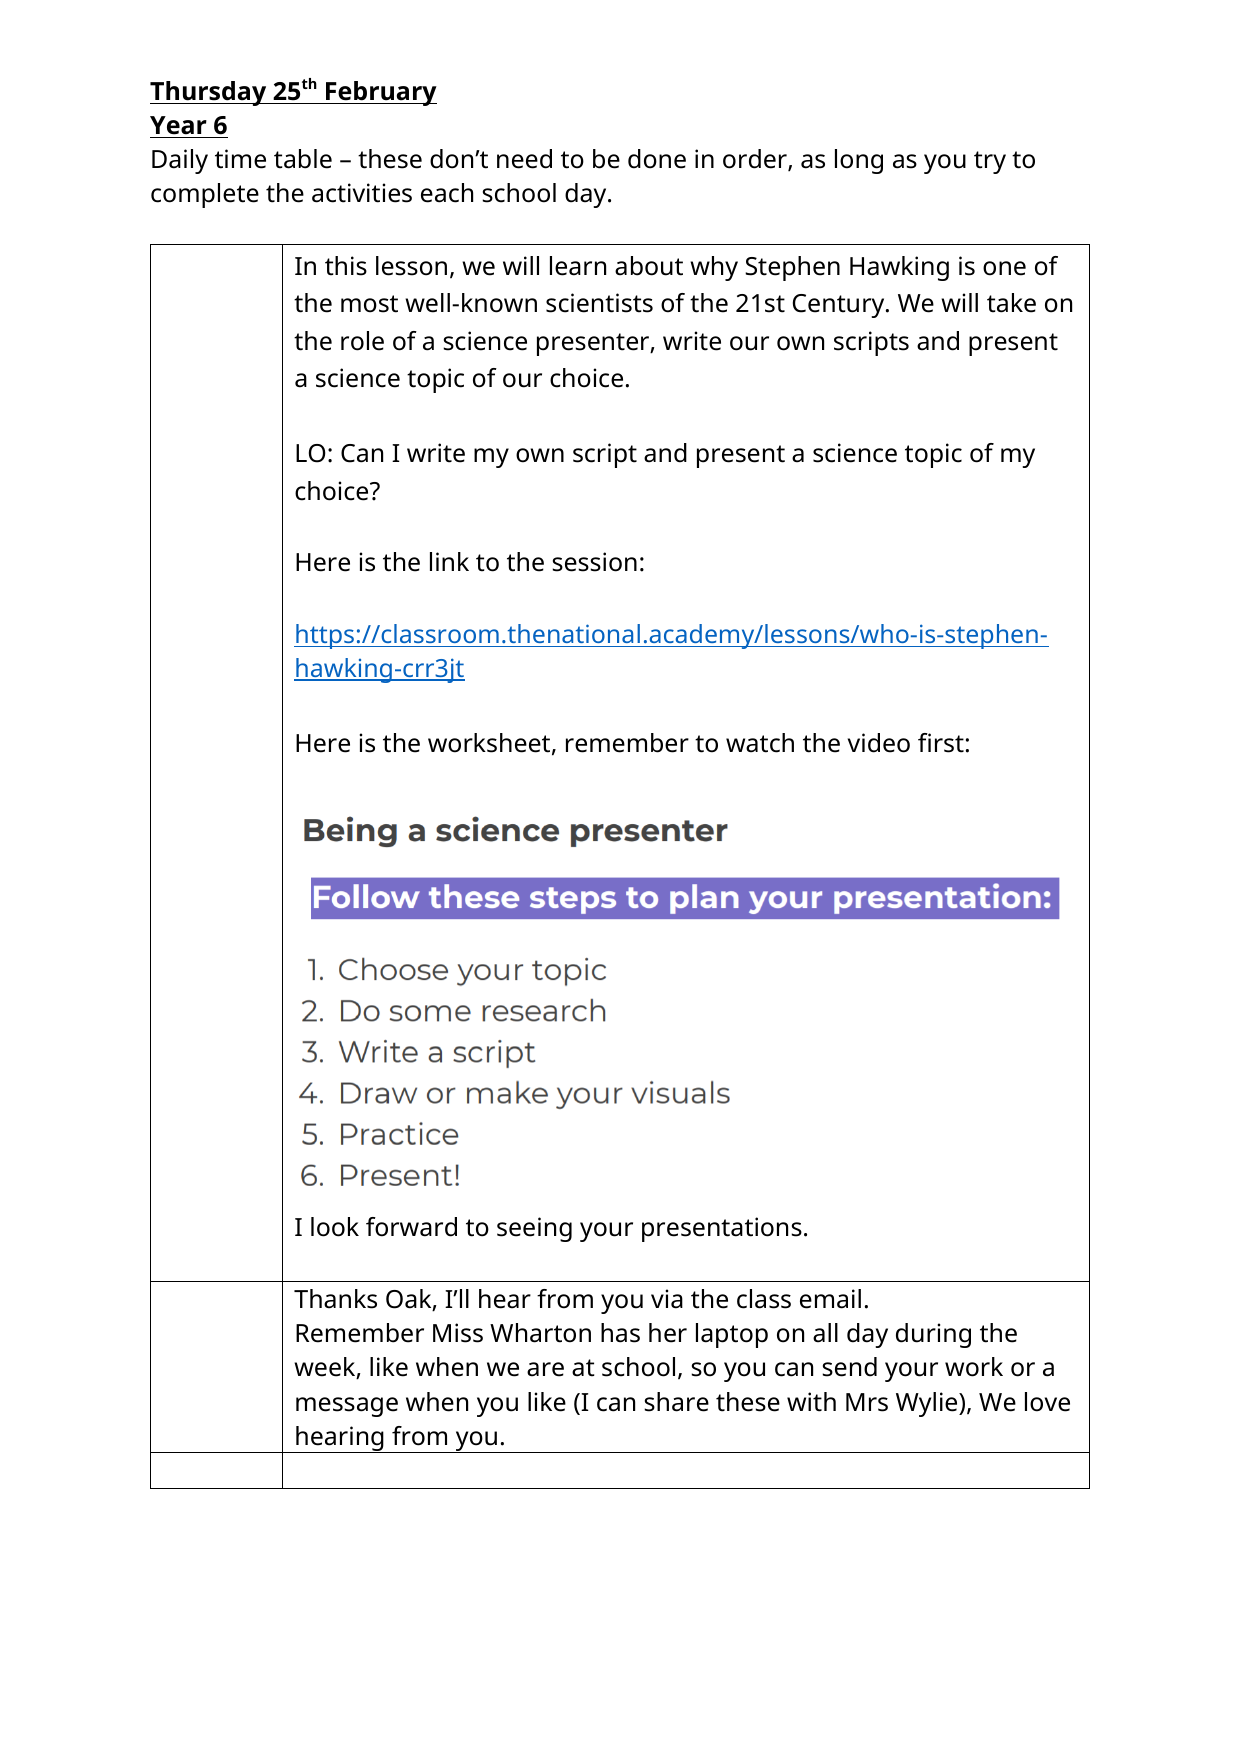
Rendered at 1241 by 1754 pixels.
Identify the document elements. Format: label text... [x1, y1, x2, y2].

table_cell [283, 245, 1089, 1281]
table_cell Thanks Oak, I’ll hear from you via the class email. Remember Miss Wharton has her laptop on all day during the week, like when we are at school, so you can send your work or a message when you like (I can share these with Mrs Wylie), We love hearing from you. [283, 1282, 1089, 1452]
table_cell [151, 245, 282, 1281]
table_cell [151, 1282, 282, 1452]
table_cell [283, 1453, 1089, 1487]
table_cell [151, 1453, 282, 1487]
